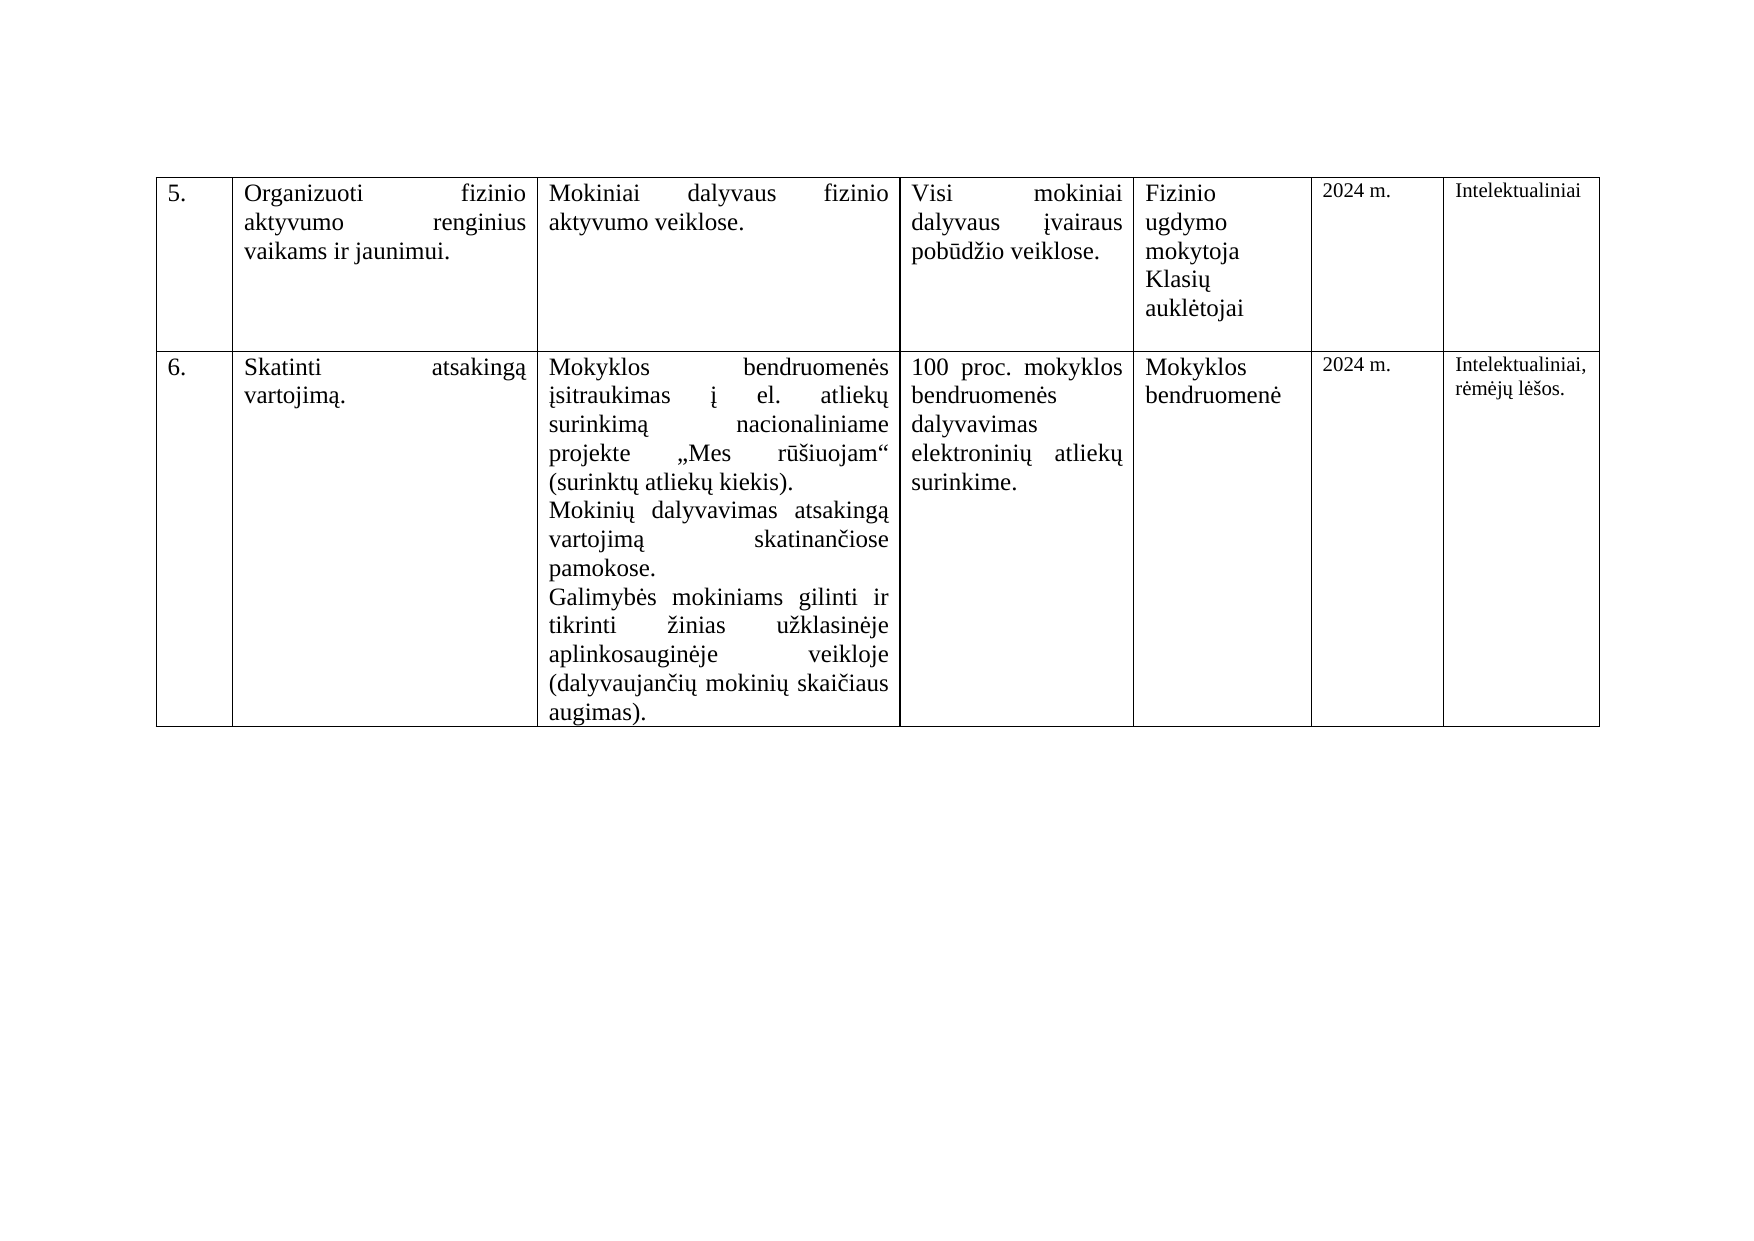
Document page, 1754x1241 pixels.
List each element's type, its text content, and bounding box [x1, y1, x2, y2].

table_cell Skatinti atsakingą vartojimą. [233, 352, 537, 726]
table_cell 100 proc. mokyklos bendruomenės dalyvavimas elektroninių atliekų surinkime. [901, 352, 1133, 726]
table_cell Mokiniai dalyvaus fizinio aktyvumo veiklose. [538, 178, 899, 351]
table_cell 6. [157, 352, 232, 726]
table_cell Mokyklos bendruomenė [1134, 352, 1311, 726]
table_cell 2024 m. [1312, 352, 1443, 726]
table_cell 2024 m. [1312, 178, 1443, 351]
table_cell 5. [157, 178, 232, 351]
table_cell Intelektualiniai [1444, 178, 1599, 351]
table_cell Intelektualiniai, rėmėjų lėšos. [1444, 352, 1599, 726]
table_cell Fizinio ugdymo mokytoja Klasių auklėtojai [1134, 178, 1311, 351]
table_cell Visi mokiniai dalyvaus įvairaus pobūdžio veiklose. [901, 178, 1133, 351]
table_cell Organizuoti fizinio aktyvumo renginius vaikams ir jaunimui. [233, 178, 537, 351]
table_cell Mokyklos bendruomenės įsitraukimas į el. atliekų surinkimą nacionaliniame projekte „Mes rūšiuojam“ (surinktų atliekų kiekis). Mokinių dalyvavimas atsakingą vartojimą skatinančiose pamokose. Galimybės mokiniams gilinti ir tikrinti žinias užklasinėje aplinkosauginėje veikloje (dalyvaujančių mokinių skaičiaus augimas). [538, 352, 899, 726]
